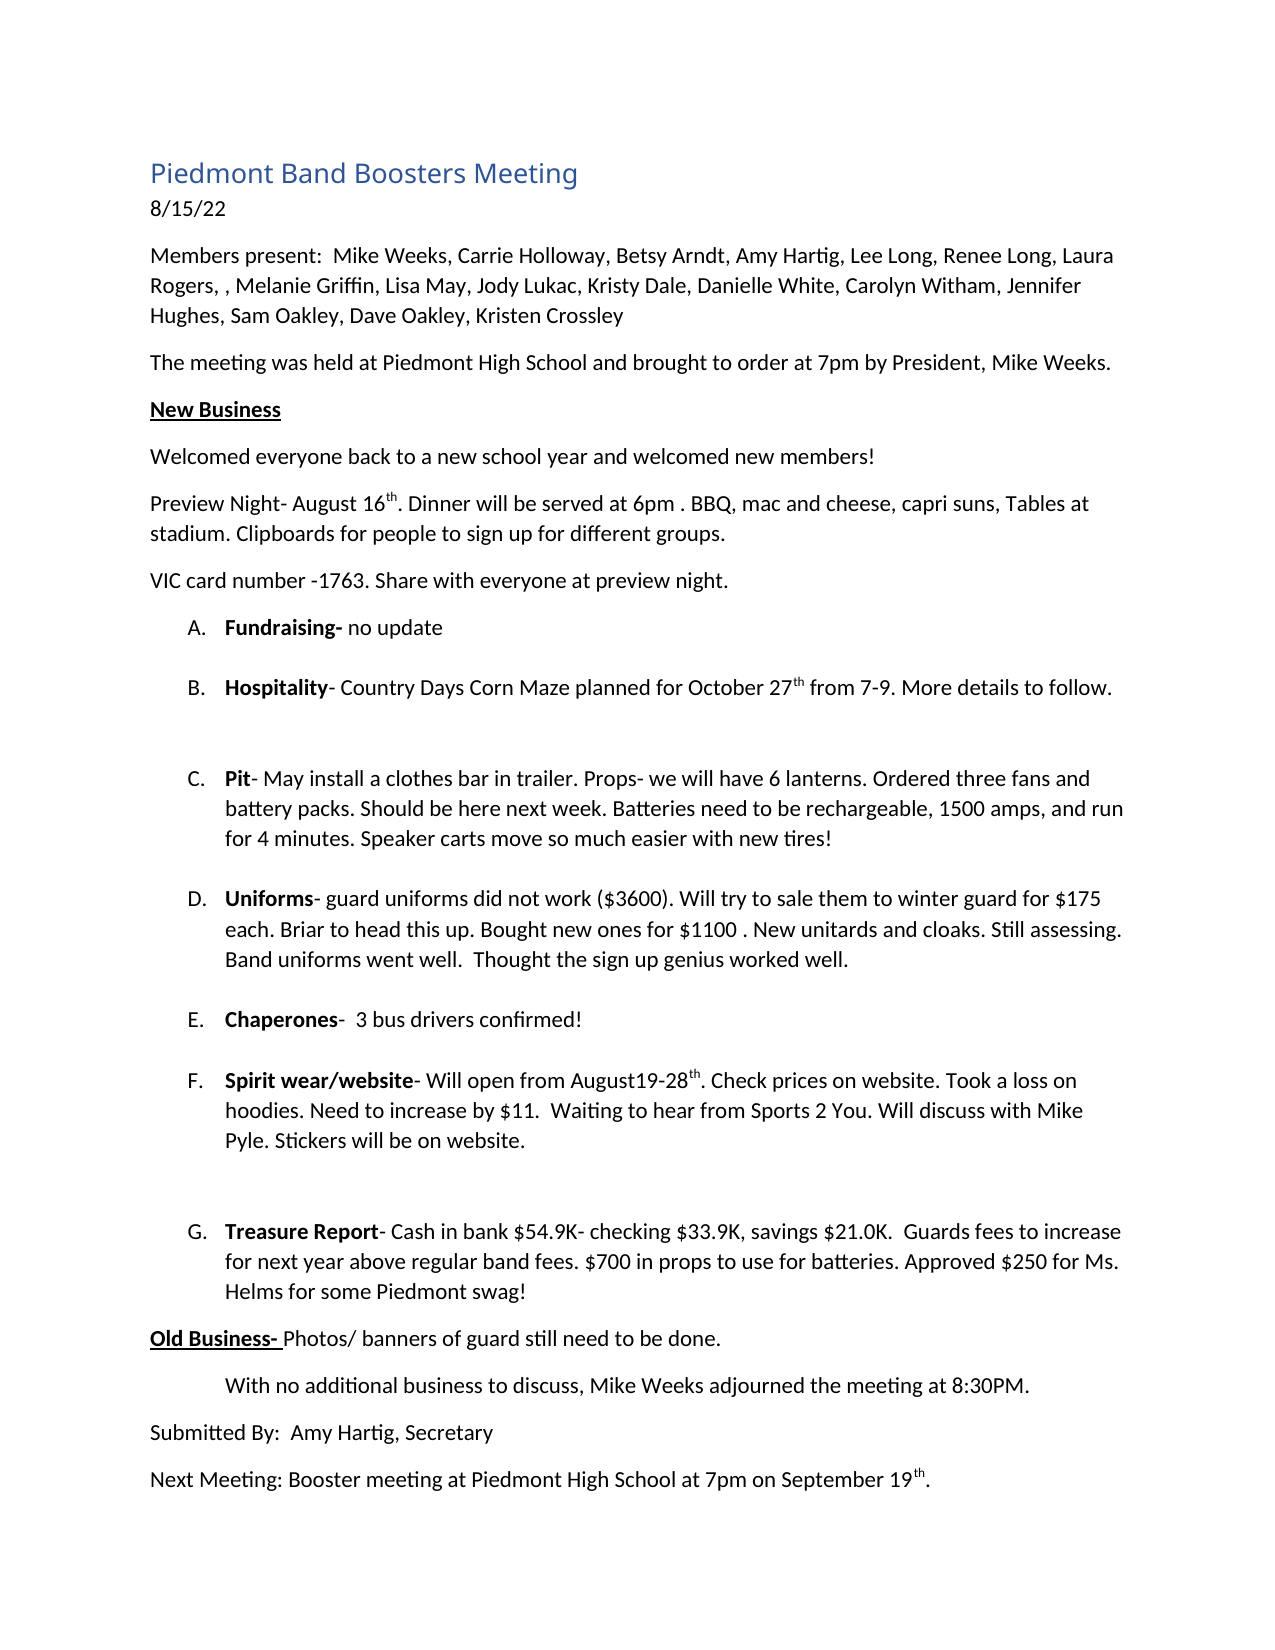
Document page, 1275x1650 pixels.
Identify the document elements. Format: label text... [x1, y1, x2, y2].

text The meeting was held at Piedmont High School and brought to order at 7pm by President, Mike Weeks. [150, 348, 1125, 376]
list Fundraising- no update [187, 613, 1125, 641]
text 8/15/22 [150, 194, 1125, 222]
text Old Business- Photos/ banners of guard still need to be done. [150, 1324, 1125, 1352]
subtitle Piedmont Band Boosters Meeting [150, 154, 1125, 191]
list Treasure Report- Cash in bank $54.9K- checking $33.9K, savings $21.0K. Guards fees to increase for next year above regular band fees. $700 in props to use for batteries. Approved $250 for Ms. Helms for some Piedmont swag! [187, 1217, 1125, 1305]
text New Business [150, 395, 1125, 423]
list Chaperones- 3 bus drivers confirmed! [187, 1005, 1125, 1033]
text Submitted By: Amy Hartig, Secretary [150, 1418, 1125, 1446]
text Preview Night- August 16th. Dinner will be served at 6pm . BBQ, mac and cheese, capri suns, Tables at stadium. Clipboards for people to sign up for different groups. [150, 489, 1125, 547]
list Uniforms- guard uniforms did not work ($3600). Will try to sale them to winter guard for $175 each. Briar to head this up. Bought new ones for $1100 . New unitards and cloaks. Still assessing. [187, 884, 1125, 943]
text Next Meeting: Booster meeting at Piedmont High School at 7pm on September 19th. [150, 1465, 1125, 1493]
text VIC card number -1763. Share with everyone at preview night. [150, 566, 1125, 594]
list Band uniforms went well. Thought the sign up genius worked well. [225, 945, 1125, 973]
text Welcomed everyone back to a new school year and welcomed new members! [150, 442, 1125, 470]
list Hospitality- Country Days Corn Maze planned for October 27th from 7-9. More details to follow. [187, 673, 1125, 701]
text Members present: Mike Weeks, Carrie Holloway, Betsy Arndt, Amy Hartig, Lee Long, Renee Long, Laura Rogers, , Melanie Griffin, Lisa May, Jody Lukac, Kristy Dale, Danielle White, Carolyn Witham, Jennifer Hughes, Sam Oakley, Dave Oakley, Kristen Crossley [150, 241, 1125, 329]
list With no additional business to discuss, Mike Weeks adjourned the meeting at 8:30PM. [225, 1371, 1125, 1399]
list Spirit wear/website- Will open from August19-28th. Check prices on website. Took a loss on hoodies. Need to increase by $11. Waiting to hear from Sports 2 You. Will discuss with Mike Pyle. Stickers will be on website. [187, 1066, 1125, 1154]
list Pit- May install a clothes bar in trailer. Props- we will have 6 lanterns. Ordered three fans and battery packs. Should be here next week. Batteries need to be rechargeable, 1500 amps, and run for 4 minutes. Speaker carts move so much easier with new tires! [187, 764, 1125, 852]
